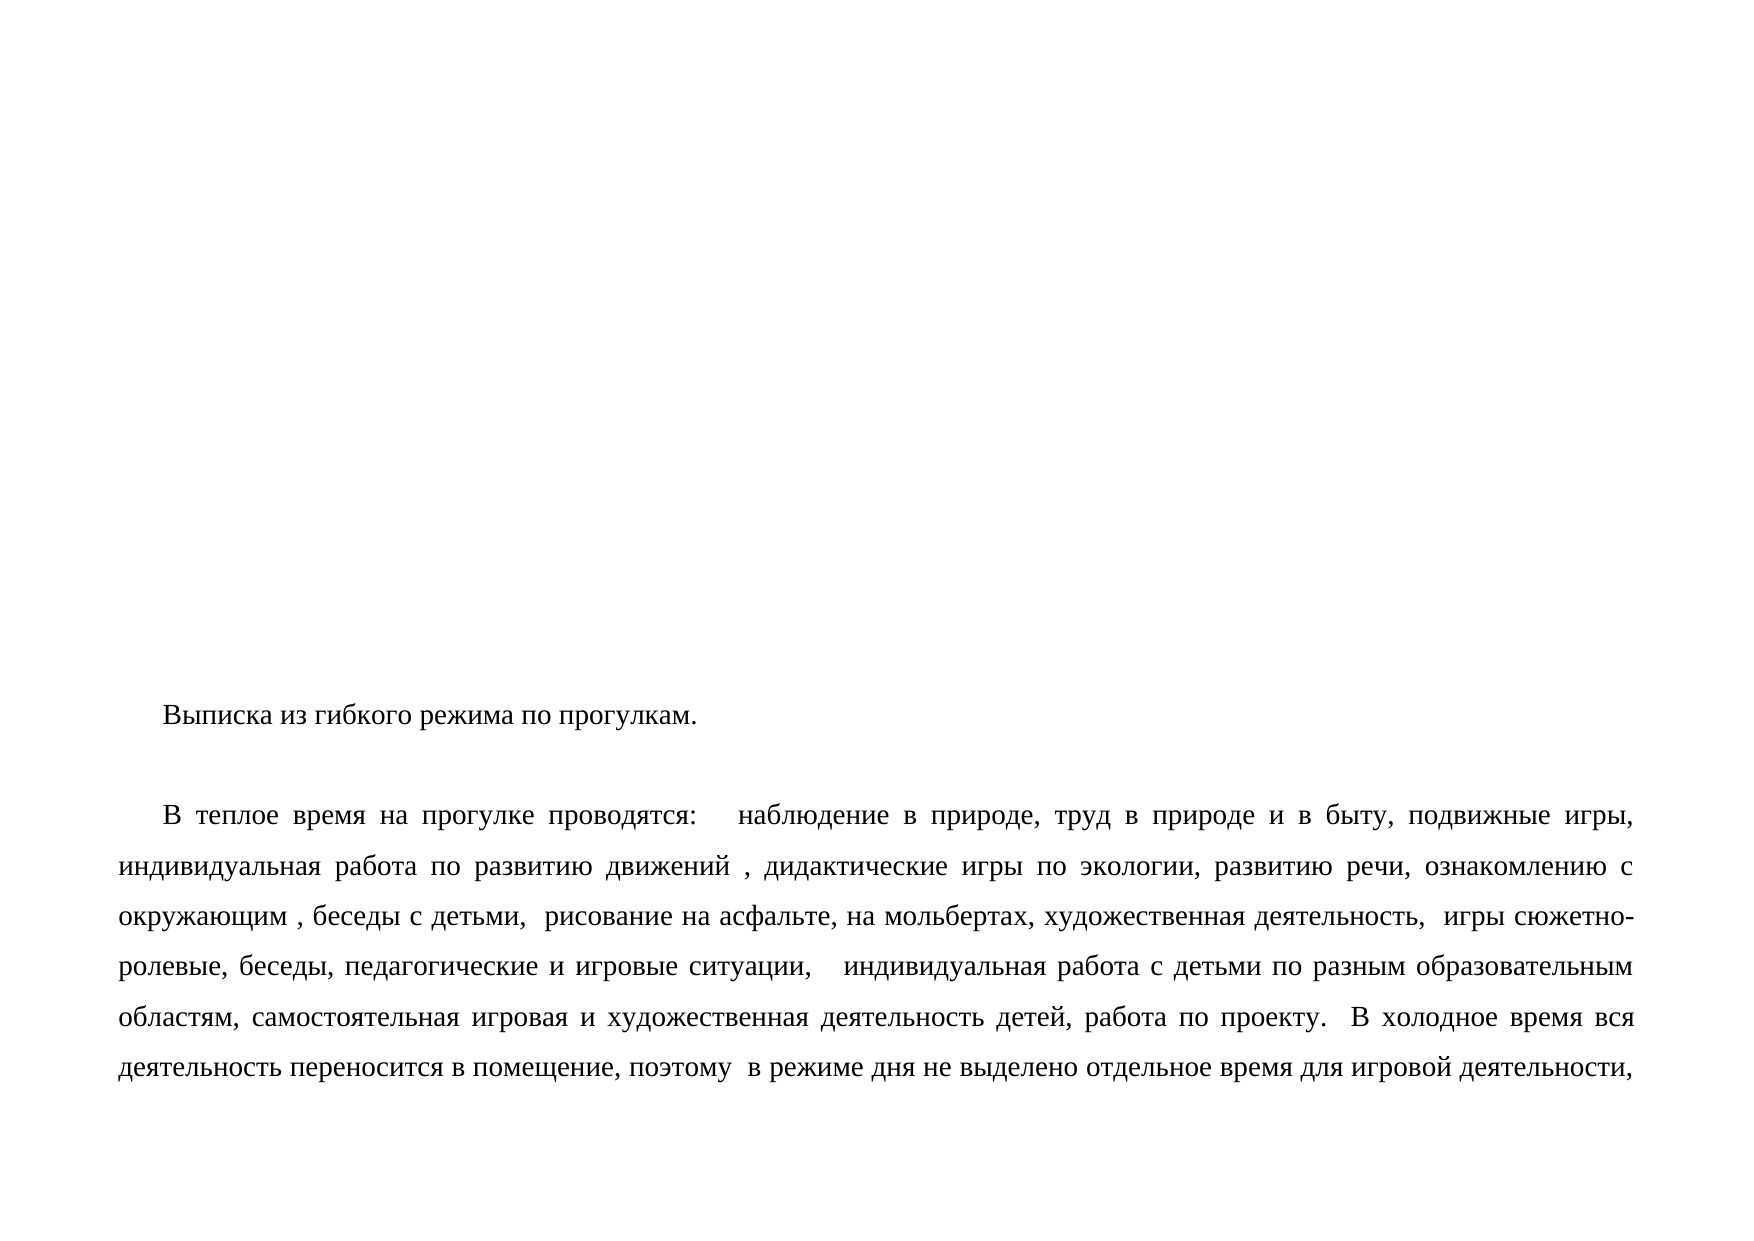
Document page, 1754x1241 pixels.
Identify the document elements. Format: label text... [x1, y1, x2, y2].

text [118, 797, 1636, 1082]
text Выписка из гибкого режима по прогулкам. [118, 697, 1636, 730]
